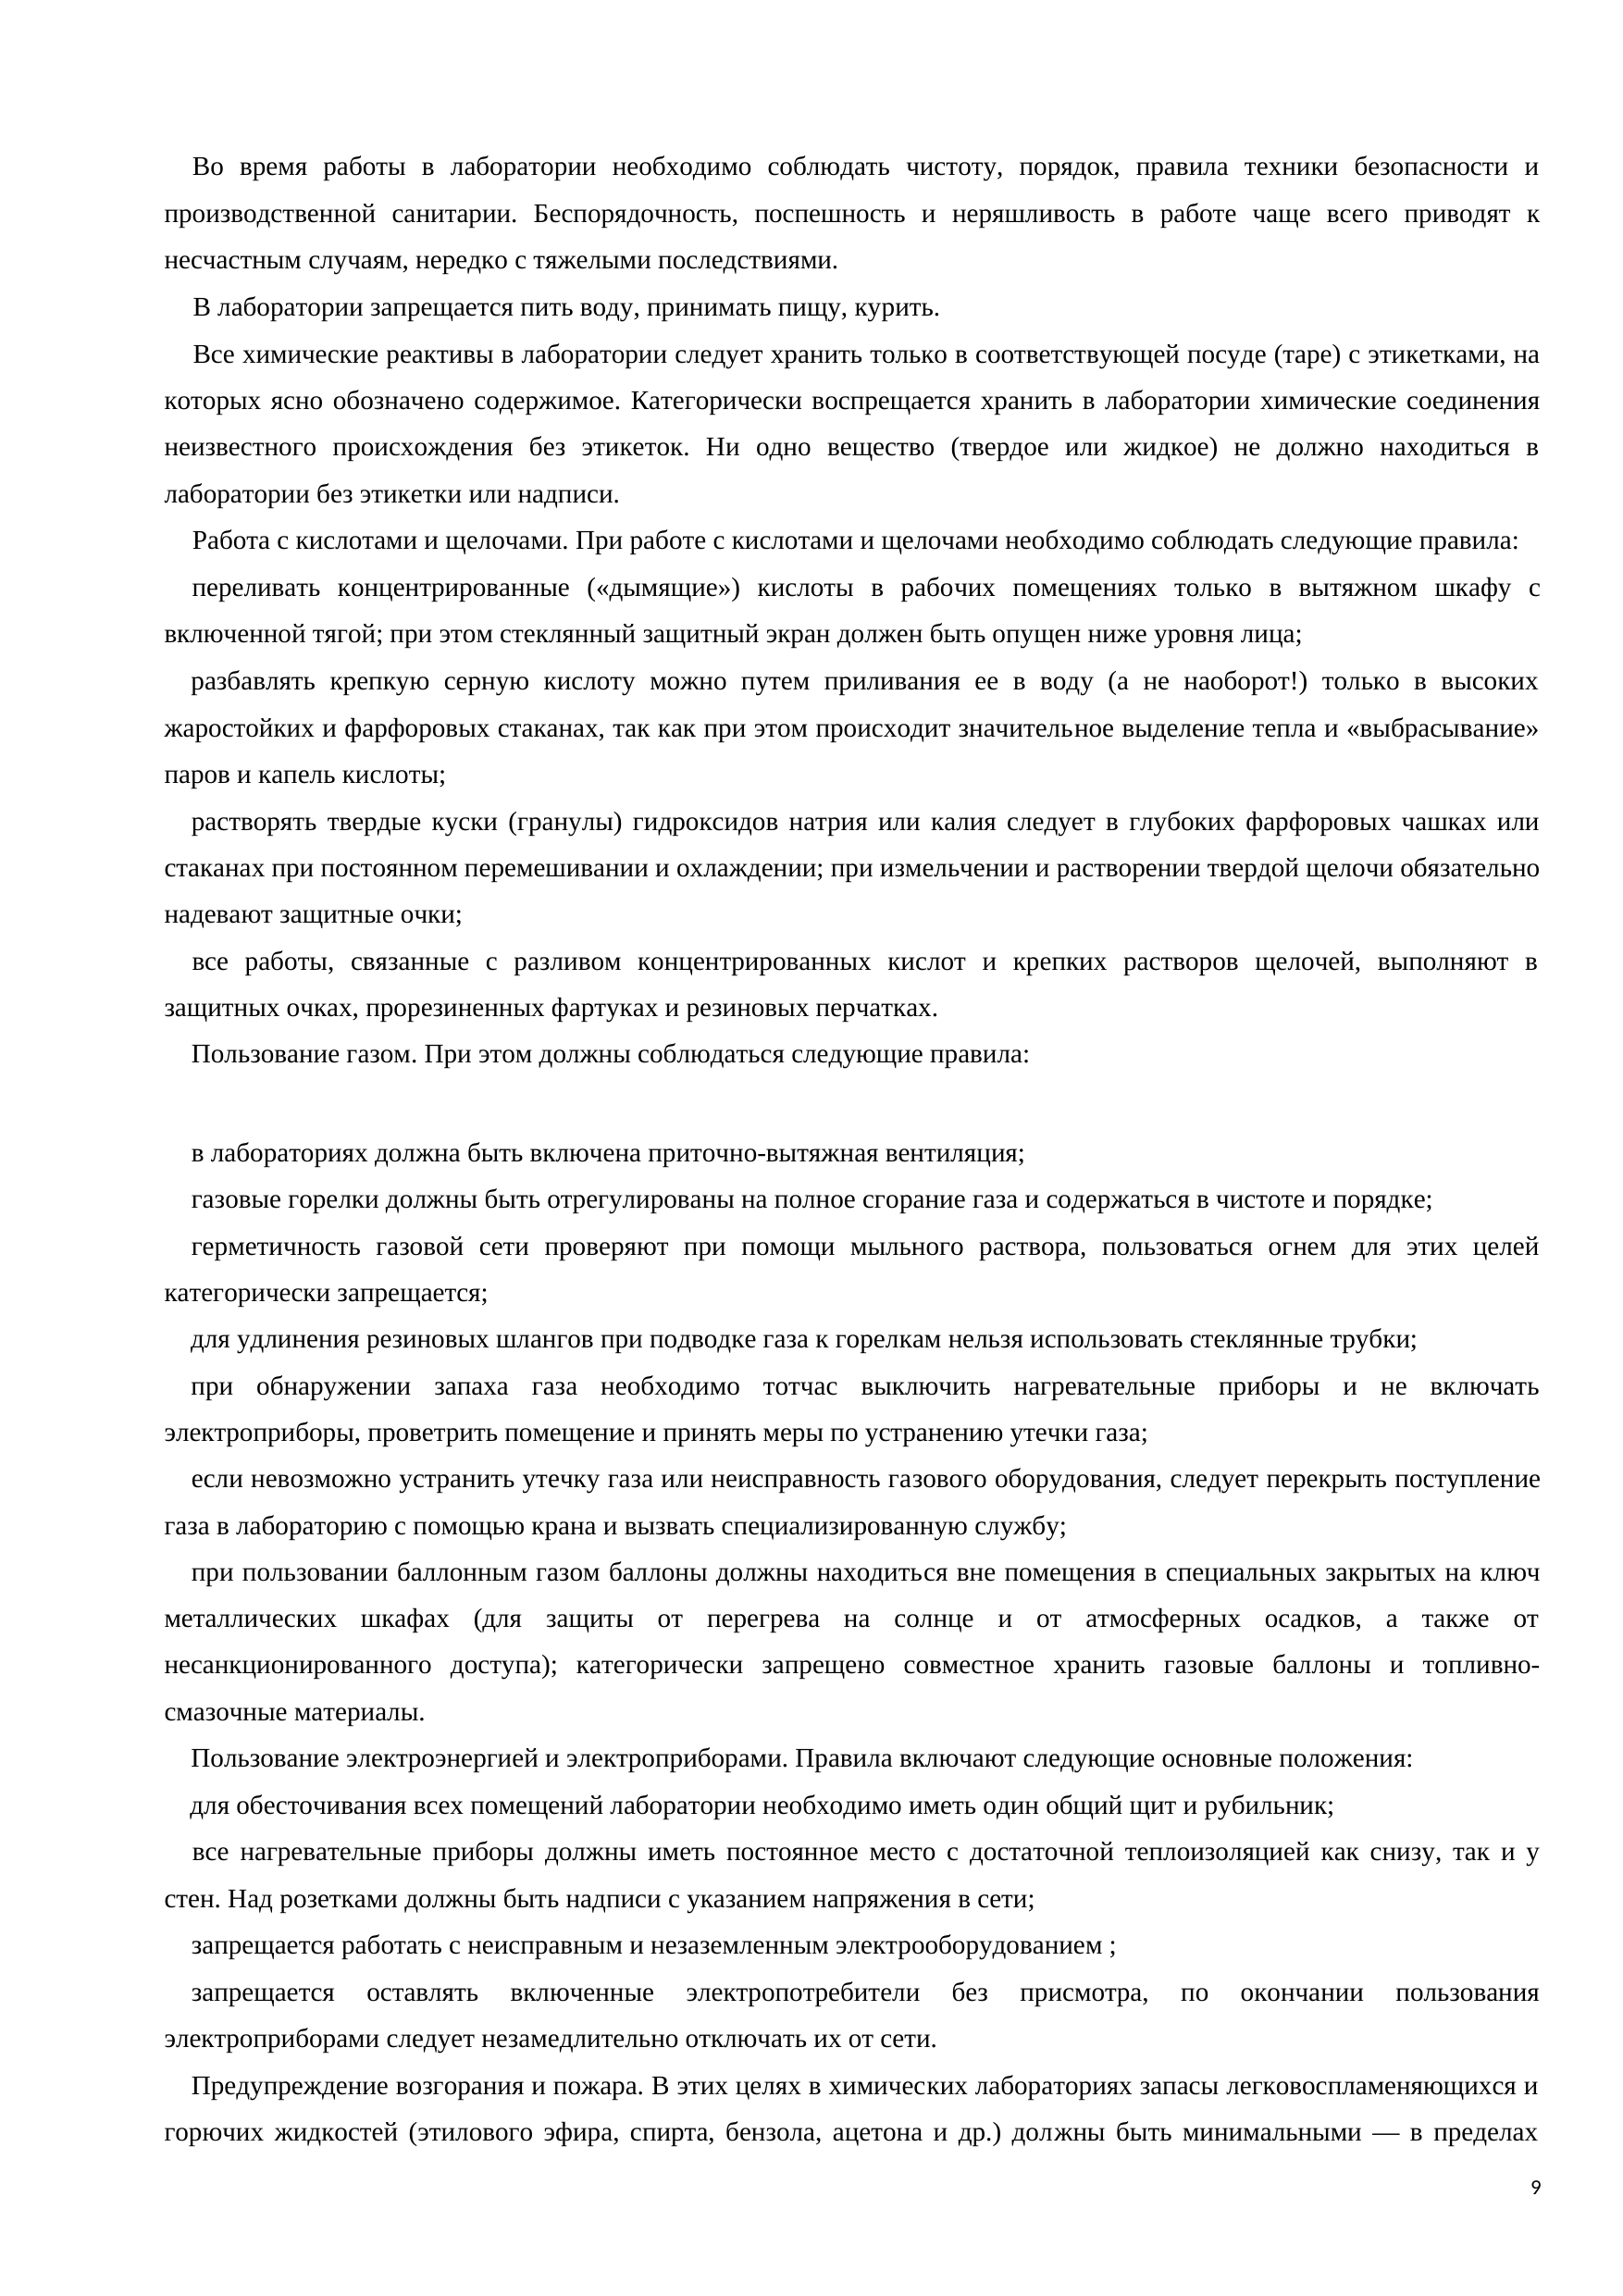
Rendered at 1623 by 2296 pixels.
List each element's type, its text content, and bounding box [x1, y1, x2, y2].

text при пользовании баллонным газом баллоны должны находиться вне помещения в специальных закрытых на ключ металлических шкафах (для защиты от перегрева на солнце и от атмосферных осадков, а также от несанкционированного доступа); категорически запрещено совместное хранить газовые баллоны и топливно-смазочные материалы. [164, 1556, 1541, 1727]
text Во время работы в лаборатории необходимо соблюдать чистоту, порядок, правила техники безопасности и производственной санитарии. Беспорядочность, поспешность и неряшливость в работе чаще всего приводят к несчастным случаям, нередко с тяжелыми последствиями. [164, 150, 1541, 275]
text в лабораториях должна быть включена приточно-вытяжная вентиляция; [164, 1136, 1541, 1168]
text Пользование электроэнергией и электроприборами. Правила включают следующие основные положения: [164, 1742, 1541, 1773]
text переливать концентрированные («дымящие») кислоты в рабочих помещениях только в вытяжном шкафу с включенной тягой; при этом стеклянный защитный экран должен быть опущен ниже уровня лица; [164, 571, 1541, 649]
text газовые горелки должны быть отрегулированы на полное сгорание газа и содержаться в чистоте и порядке; [164, 1183, 1541, 1214]
text герметичность газовой сети проверяют при помощи мыльного раствора, пользоваться огнем для этих целей категорически запрещается; [164, 1230, 1541, 1308]
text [164, 2069, 1539, 2147]
text разбавлять крепкую серную кислоту можно путем приливания ее в воду (а не наоборот!) только в высоких жаростойких и фарфоровых стаканах, так как при этом происходит значительное выделение тепла и «выбрасывание» паров и капель кислоты; [164, 664, 1540, 789]
text запрещается работать с неисправным и незаземленным электрооборудованием ; [164, 1929, 1541, 1960]
text все работы, связанные с разливом концентрированных кислот и крепких растворов щелочей, выполняют в защитных очках, прорезиненных фартуках и резиновых перчатках. [164, 945, 1540, 1023]
text растворять твердые куски (гранулы) гидроксидов натрия или калия следует в глубоких фарфоровых чашках или стаканах при постоянном перемешивании и охлаждении; при измельчении и растворении твердой щелочи обязательно надевают защитные очки; [164, 805, 1541, 929]
text В лаборатории запрещается пить воду, принимать пищу, курить. [164, 291, 1541, 321]
text все нагревательные приборы должны иметь постоянное место с достаточной теплоизоляцией как снизу, так и у стен. Над розетками должны быть надписи с указанием напряжения в сети; [164, 1835, 1541, 1913]
text Работа с кислотами и щелочами. При работе с кислотами и щелочами необходимо соблюдать следующие правила: [164, 525, 1541, 555]
text запрещается оставлять включенные электропотребители без присмотра, по окончании пользования электроприборами следует незамедлительно отключать их от сети. [164, 1976, 1541, 2054]
text если невозможно устранить утечку газа или неисправность газового оборудования, следует перекрыть поступление газа в лабораторию с помощью крана и вызвать специализированную службу; [164, 1462, 1541, 1540]
text Все химические реактивы в лаборатории следует хранить только в соответствующей посуде (таре) с этикетками, на которых ясно обозначено содержимое. Категорически воспрещается хранить в лаборатории химические соединения неизвестного происхождения без этикеток. Ни одно вещество (твердое или жидкое) не должно находиться в лаборатории без этикетки или надписи. [164, 338, 1541, 508]
text при обнаружении запаха газа необходимо тотчас выключить нагревательные приборы и не включать электроприборы, проветрить помещение и принять меры по устранению утечки газа; [164, 1370, 1541, 1447]
text для обесточивания всех помещений лаборатории необходимо иметь один общий щит и рубильник; [164, 1789, 1541, 1819]
text для удлинения резиновых шлангов при подводке газа к горелкам нельзя использовать стеклянные трубки; [164, 1322, 1541, 1354]
text Пользование газом. При этом должны соблюдаться следующие правила: [164, 1038, 1541, 1069]
